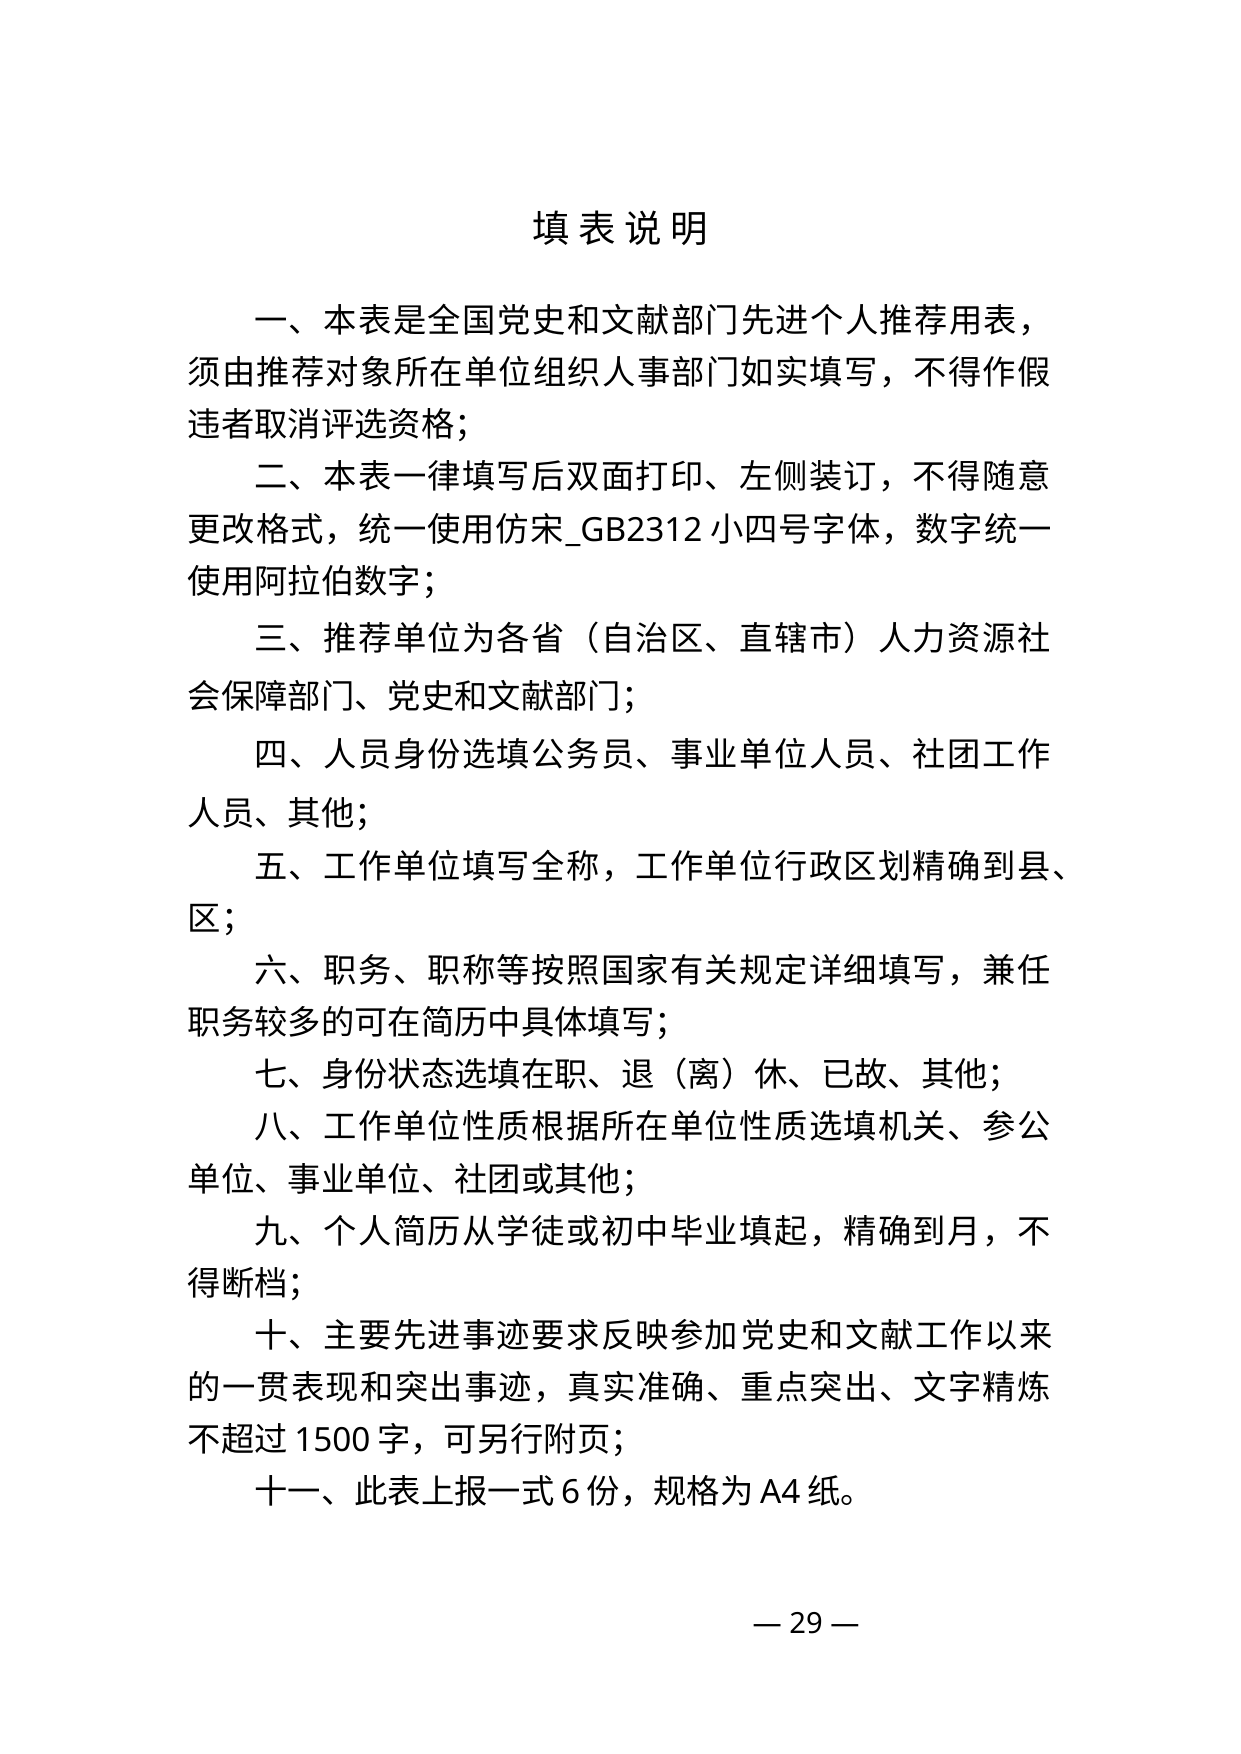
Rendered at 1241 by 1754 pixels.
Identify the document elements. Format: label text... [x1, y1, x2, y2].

text 九、个人简历从学徒或初中毕业填起，精确到月，不得断档； [187, 1201, 1053, 1306]
text 五、工作单位填写全称，工作单位行政区划精确到县、区； [187, 837, 1053, 941]
text 一、本表是全国党史和文献部门先进个人推荐用表，须由推荐对象所在单位组织人事部门如实填写，不得作假，违者取消评选资格； [187, 291, 1053, 447]
text 四、人员身份选填公务员、事业单位人员、社团工作人员、其他； [187, 720, 1053, 837]
text 七、身份状态选填在职、退（离）休、已故、其他； [187, 1045, 1053, 1097]
text 十、主要先进事迹要求反映参加党史和文献工作以来的一贯表现和突出事迹，真实准确、重点突出、文字精炼，不超过1500字，可另行附页； [187, 1306, 1053, 1462]
text 填 表 说 明 [187, 193, 1053, 258]
text 三、推荐单位为各省（自治区、直辖市）人力资源社会保障部门、党史和文献部门； [187, 603, 1053, 720]
text 二、本表一律填写后双面打印、左侧装订，不得随意更改格式，统一使用仿宋_GB2312小四号字体，数字统一使用阿拉伯数字； [187, 447, 1053, 603]
text 六、职务、职称等按照国家有关规定详细填写，兼任职务较多的可在简历中具体填写； [187, 941, 1053, 1045]
text 八、工作单位性质根据所在单位性质选填机关、参公单位、事业单位、社团或其他； [187, 1097, 1053, 1201]
text 十一、此表上报一式6份，规格为A4纸。 [187, 1462, 1053, 1514]
